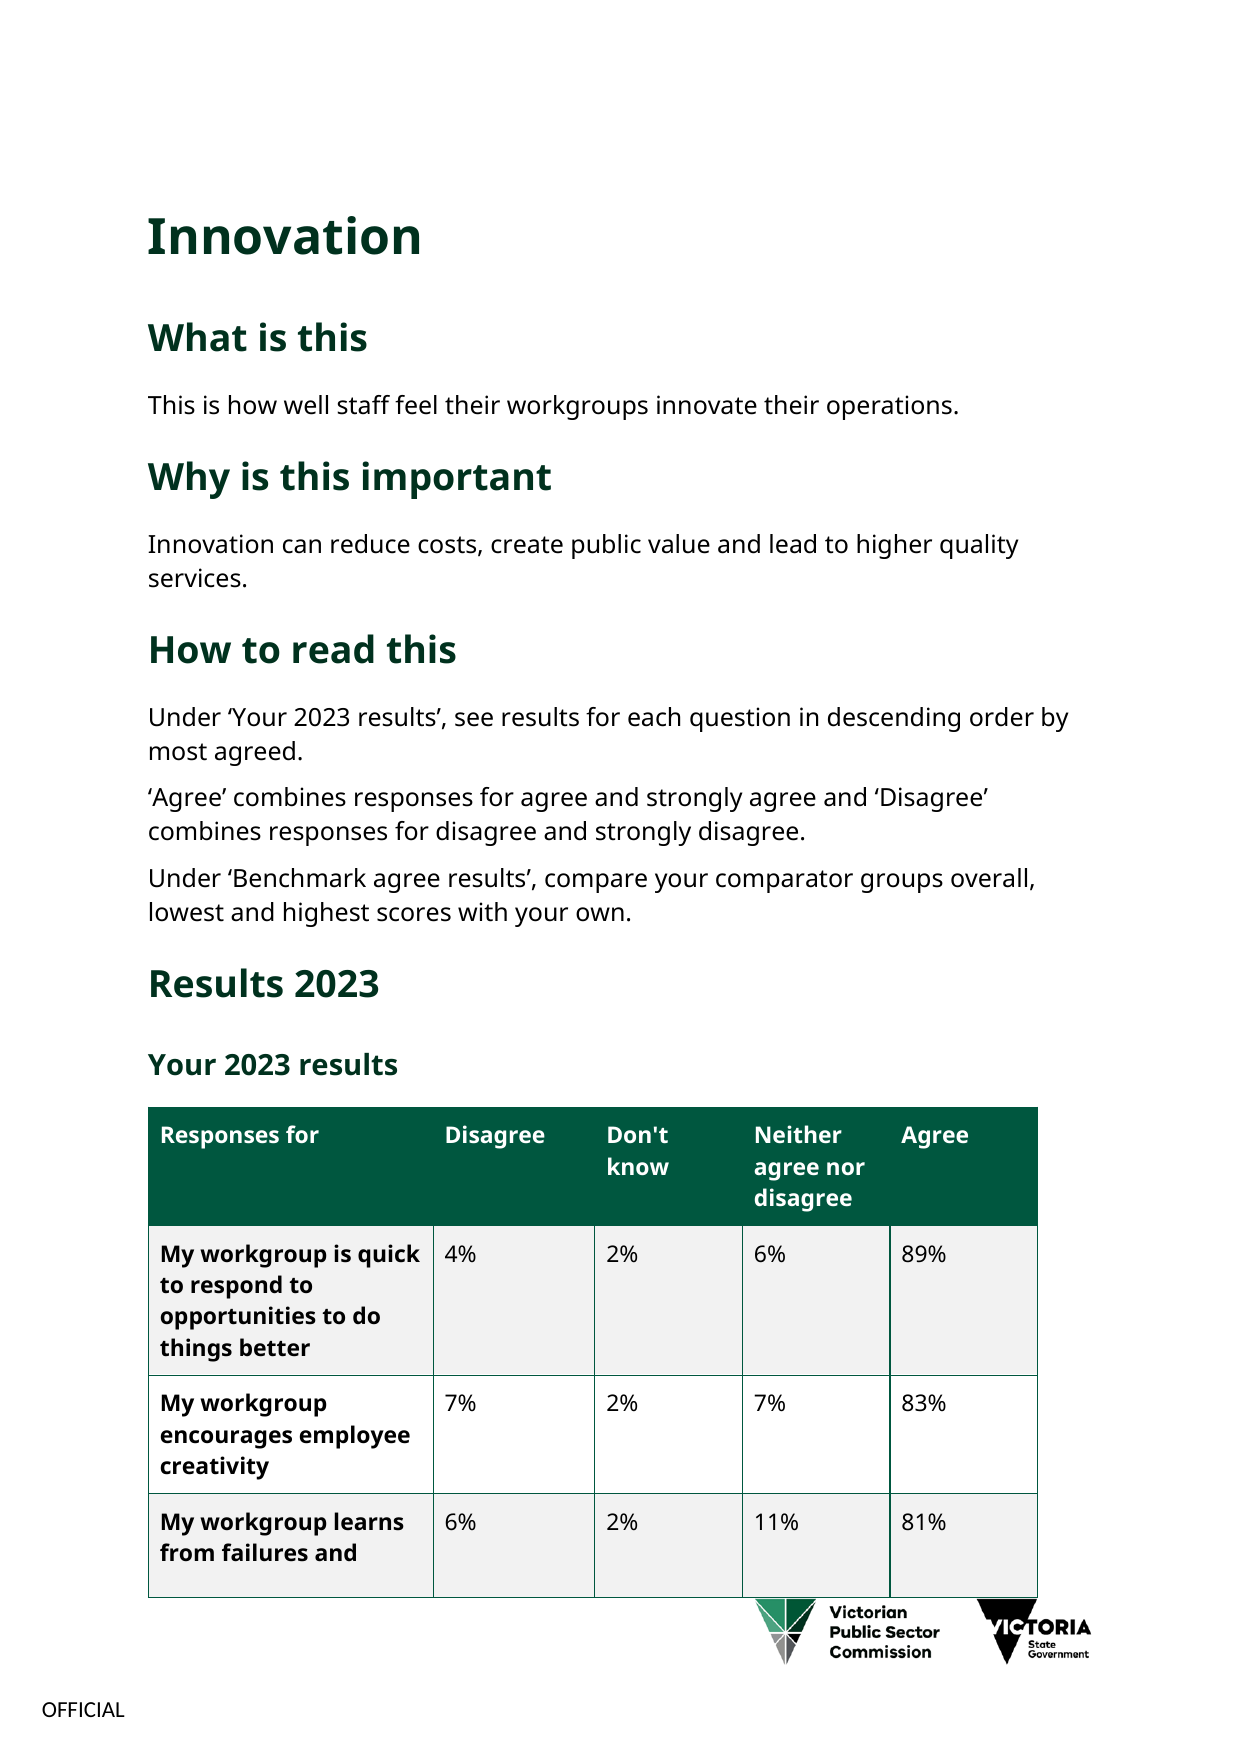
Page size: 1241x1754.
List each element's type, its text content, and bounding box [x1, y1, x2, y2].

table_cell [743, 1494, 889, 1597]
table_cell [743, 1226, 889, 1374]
subtitle Why is this important [148, 451, 1092, 502]
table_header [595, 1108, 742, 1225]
subtitle Your 2023 results [148, 1044, 1092, 1084]
subtitle Innovation [148, 201, 1092, 269]
picture [754, 1598, 1093, 1666]
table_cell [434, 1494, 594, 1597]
subtitle Results 2023 [148, 958, 1092, 1009]
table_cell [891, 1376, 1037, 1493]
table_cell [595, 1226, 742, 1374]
text Under ‘Your 2023 results’, see results for each question in descending order by most agreed. [148, 699, 1092, 768]
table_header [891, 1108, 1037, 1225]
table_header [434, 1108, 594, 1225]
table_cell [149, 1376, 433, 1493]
subtitle What is this [148, 311, 1092, 362]
subtitle How to read this [148, 624, 1092, 675]
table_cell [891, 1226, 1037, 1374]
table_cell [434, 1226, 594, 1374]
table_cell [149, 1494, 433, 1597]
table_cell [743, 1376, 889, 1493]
text ‘Agree’ combines responses for agree and strongly agree and ‘Disagree’ combines responses for disagree and strongly disagree. [148, 780, 1092, 848]
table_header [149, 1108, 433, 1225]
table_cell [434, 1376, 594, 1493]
text This is how well staff feel their workgroups innovate their operations. [148, 387, 1092, 421]
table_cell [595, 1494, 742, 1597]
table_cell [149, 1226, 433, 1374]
text Innovation can reduce costs, create public value and lead to higher quality services. [148, 526, 1092, 594]
text Under ‘Benchmark agree results’, compare your comparator groups overall, lowest and highest scores with your own. [148, 861, 1092, 929]
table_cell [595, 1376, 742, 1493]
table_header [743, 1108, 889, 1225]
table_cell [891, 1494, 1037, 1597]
